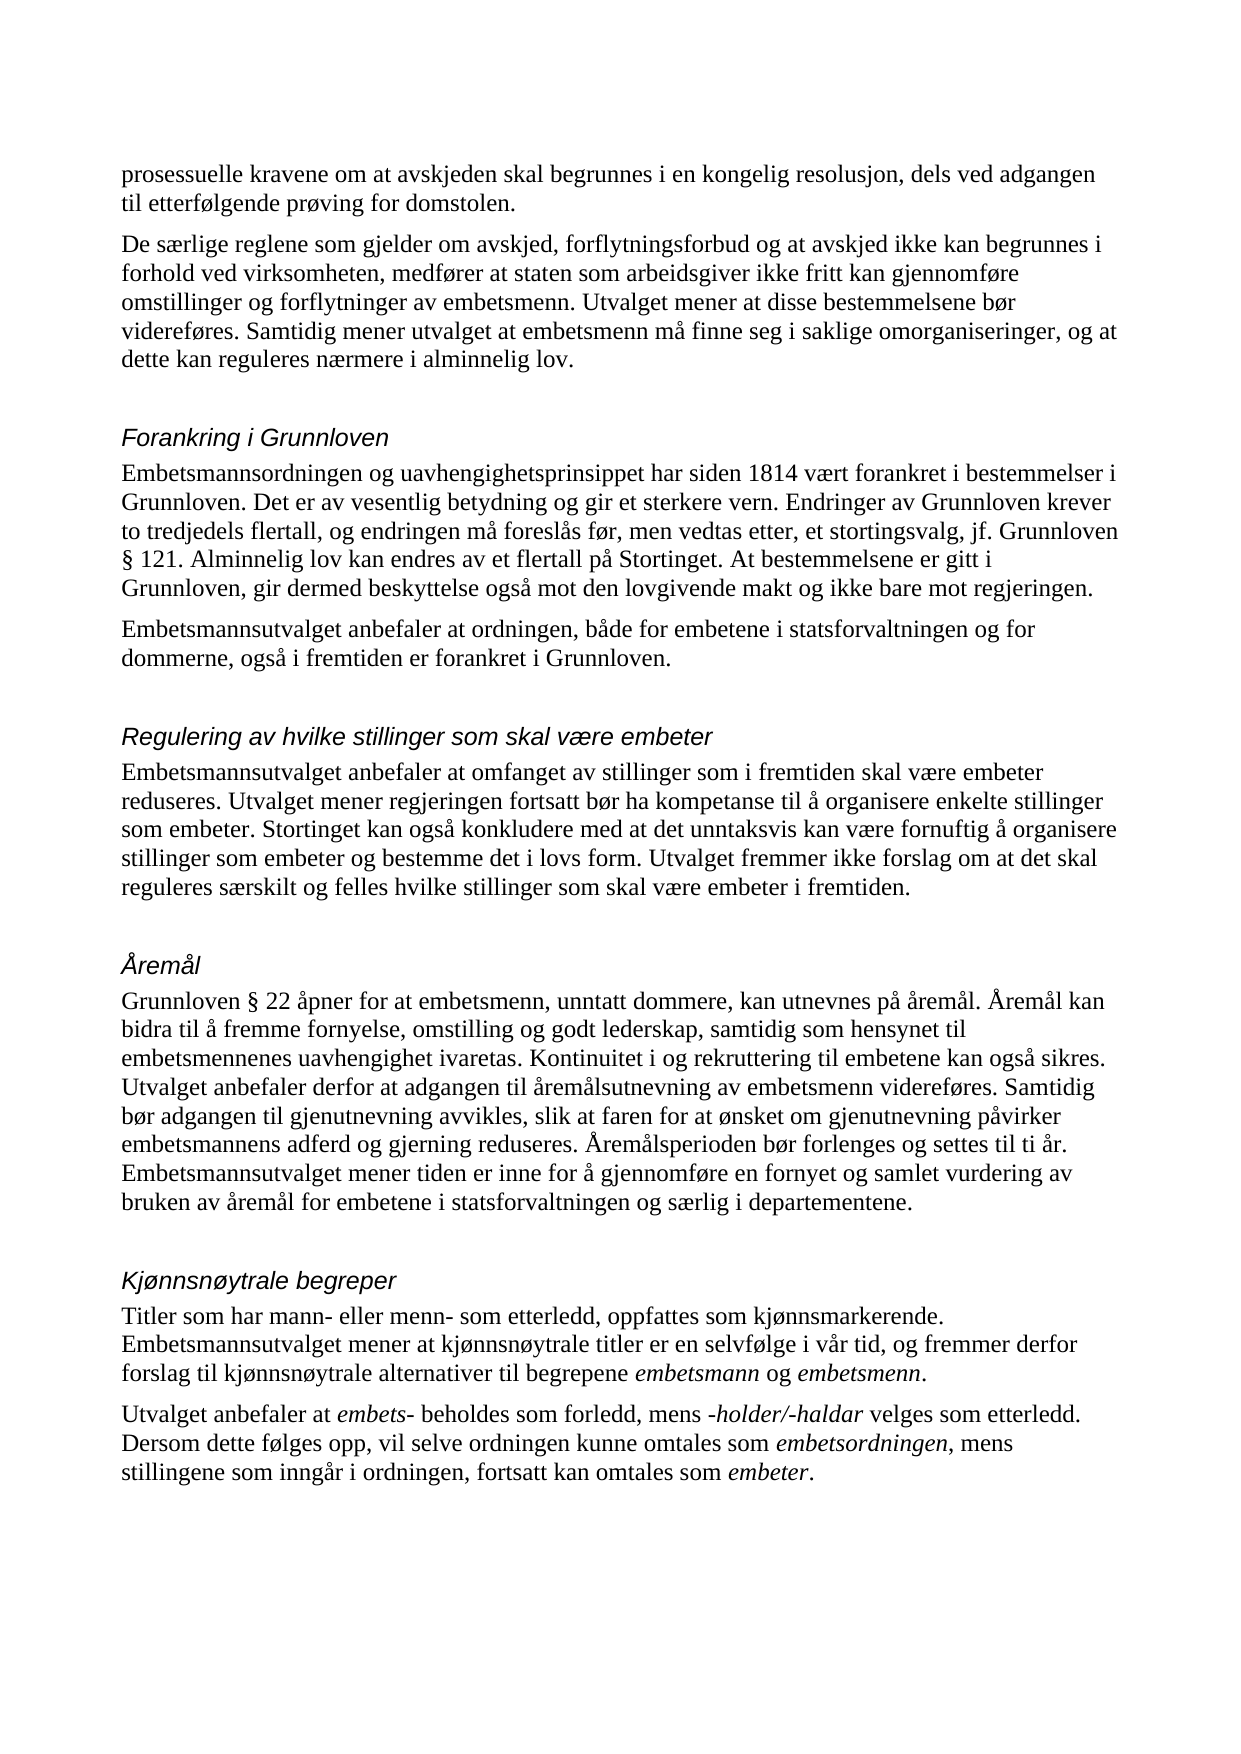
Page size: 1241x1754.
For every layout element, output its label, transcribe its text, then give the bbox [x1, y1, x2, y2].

text Embetsmannsutvalget anbefaler at ordningen, både for embetene i statsforvaltningen og for dommerne, også i fremtiden er forankret i Grunnloven. [121, 614, 1119, 672]
text Kjønnsnøytrale begreper [121, 1266, 1119, 1294]
text Embetsmannsutvalget anbefaler at omfanget av stillinger som i fremtiden skal være embeter reduseres. Utvalget mener regjeringen fortsatt bør ha kompetanse til å organisere enkelte stillinger som embeter. Stortinget kan også konkludere med at det unntaksvis kan være fornuftig å organisere stillinger som embeter og bestemme det i lovs form. Utvalget fremmer ikke forslag om at det skal reguleres særskilt og felles hvilke stillinger som skal være embeter i fremtiden. [121, 757, 1119, 901]
text Åremål [121, 951, 1119, 979]
text Titler som har mann- eller menn- som etterledd, oppfattes som kjønnsmarkerende. Embetsmannsutvalget mener at kjønnsnøytrale titler er en selvfølge i vår tid, og fremmer derfor forslag til kjønnsnøytrale alternativer til begrepene embetsmann og embetsmenn. [121, 1301, 1119, 1387]
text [121, 159, 1119, 217]
text Grunnloven § 22 åpner for at embetsmenn, unntatt dommere, kan utnevnes på åremål. Åremål kan bidra til å fremme fornyelse, omstilling og godt lederskap, samtidig som hensynet til embetsmennenes uavhengighet ivaretas. Kontinuitet i og rekruttering til embetene kan også sikres. Utvalget anbefaler derfor at adgangen til åremålsutnevning av embetsmenn videreføres. Samtidig bør adgangen til gjenutnevning avvikles, slik at faren for at ønsket om gjenutnevning påvirker embetsmannens adferd og gjerning reduseres. Åremålsperioden bør forlenges og settes til ti år. Embetsmannsutvalget mener tiden er inne for å gjennomføre en fornyet og samlet vurdering av bruken av åremål for embetene i statsforvaltningen og særlig i departementene. [121, 986, 1119, 1216]
text Utvalget anbefaler at embets- beholdes som forledd, mens -holder/-haldar velges som etterledd. Dersom dette følges opp, vil selve ordningen kunne omtales som embetsordningen, mens stillingene som inngår i ordningen, fortsatt kan omtales som embeter. [121, 1399, 1119, 1486]
text Forankring i Grunnloven [121, 423, 1119, 452]
text Embetsmannsordningen og uavhengighetsprinsippet har siden 1814 vært forankret i bestemmelser i Grunnloven. Det er av vesentlig betydning og gir et sterkere vern. Endringer av Grunnloven krever to tredjedels flertall, og endringen må foreslås før, men vedtas etter, et stortingsvalg, jf. Grunnloven § 121. Alminnelig lov kan endres av et flertall på Stortinget. At bestemmelsene er gitt i Grunnloven, gir dermed beskyttelse også mot den lovgivende makt og ikke bare mot regjeringen. [121, 458, 1119, 602]
text Regulering av hvilke stillinger som skal være embeter [121, 722, 1119, 751]
text De særlige reglene som gjelder om avskjed, forflytningsforbud og at avskjed ikke kan begrunnes i forhold ved virksomheten, medfører at staten som arbeidsgiver ikke fritt kan gjennomføre omstillinger og forflytninger av embetsmenn. Utvalget mener at disse bestemmelsene bør videreføres. Samtidig mener utvalget at embetsmenn må finne seg i saklige omorganiseringer, og at dette kan reguleres nærmere i alminnelig lov. [121, 229, 1119, 373]
